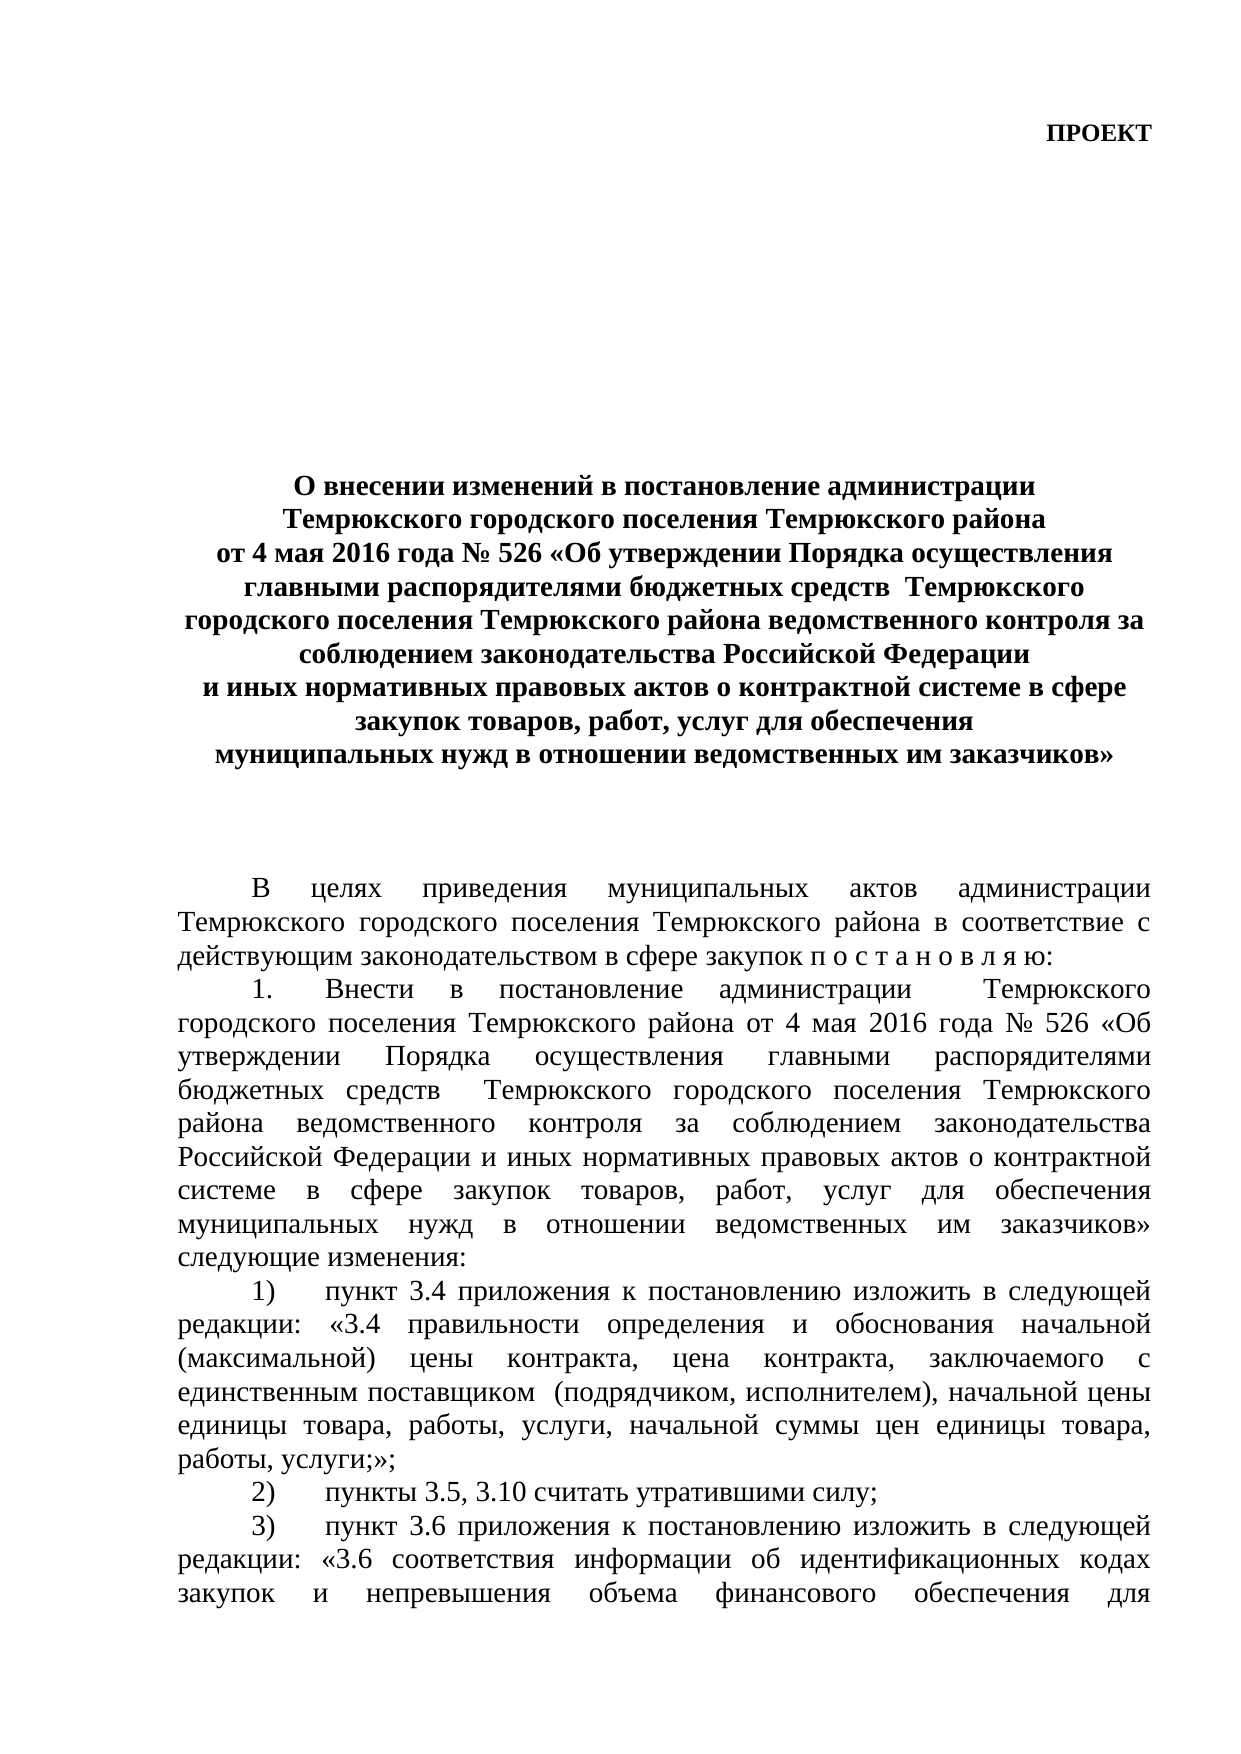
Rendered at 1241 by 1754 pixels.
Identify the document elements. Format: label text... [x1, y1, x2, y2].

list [177, 1508, 1152, 1608]
text Темрюкского городского поселения Темрюкского района [177, 502, 1152, 535]
list пункты 3.5, 3.10 считать утратившими силу; [177, 1474, 1152, 1508]
text О внесении изменений в постановление администрации [177, 468, 1152, 502]
list Внести в постановление администрации Темрюкского городского поселения Темрюкского района от 4 мая 2016 года № 526 «Об утверждении Порядка осуществления главными распорядителями бюджетных средств Темрюкского городского поселения Темрюкского района ведомственного контроля за соблюдением законодательства Российской Федерации и иных нормативных правовых актов о контрактной системе в сфере закупок товаров, работ, услуг для обеспечения муниципальных нужд в отношении ведомственных им заказчиков» следующие изменения: [177, 971, 1152, 1273]
text муниципальных нужд в отношении ведомственных им заказчиков» [177, 736, 1152, 770]
text от 4 мая 2016 года № 526 «Об утверждении Порядка осуществления главными распорядителями бюджетных средств Темрюкского городского поселения Темрюкского района ведомственного контроля за соблюдением законодательства Российской Федерации [177, 535, 1152, 669]
text ПРОЕКТ [177, 118, 1152, 147]
list пункт 3.4 приложения к постановлению изложить в следующей редакции: «3.4 правильности определения и обоснования начальной (максимальной) цены контракта, цена контракта, заключаемого с единственным поставщиком (подрядчиком, исполнителем), начальной цены единицы товара, работы, услуги, начальной суммы цен единицы товара, работы, услуги;»; [177, 1273, 1152, 1474]
text В целях приведения муниципальных актов администрации Темрюкского городского поселения Темрюкского района в соответствие с действующим законодательством в сфере закупок п о с т а н о в л я ю: [177, 871, 1152, 971]
text и иных нормативных правовых актов о контрактной системе в сфере закупок товаров, работ, услуг для обеспечения [177, 669, 1152, 736]
